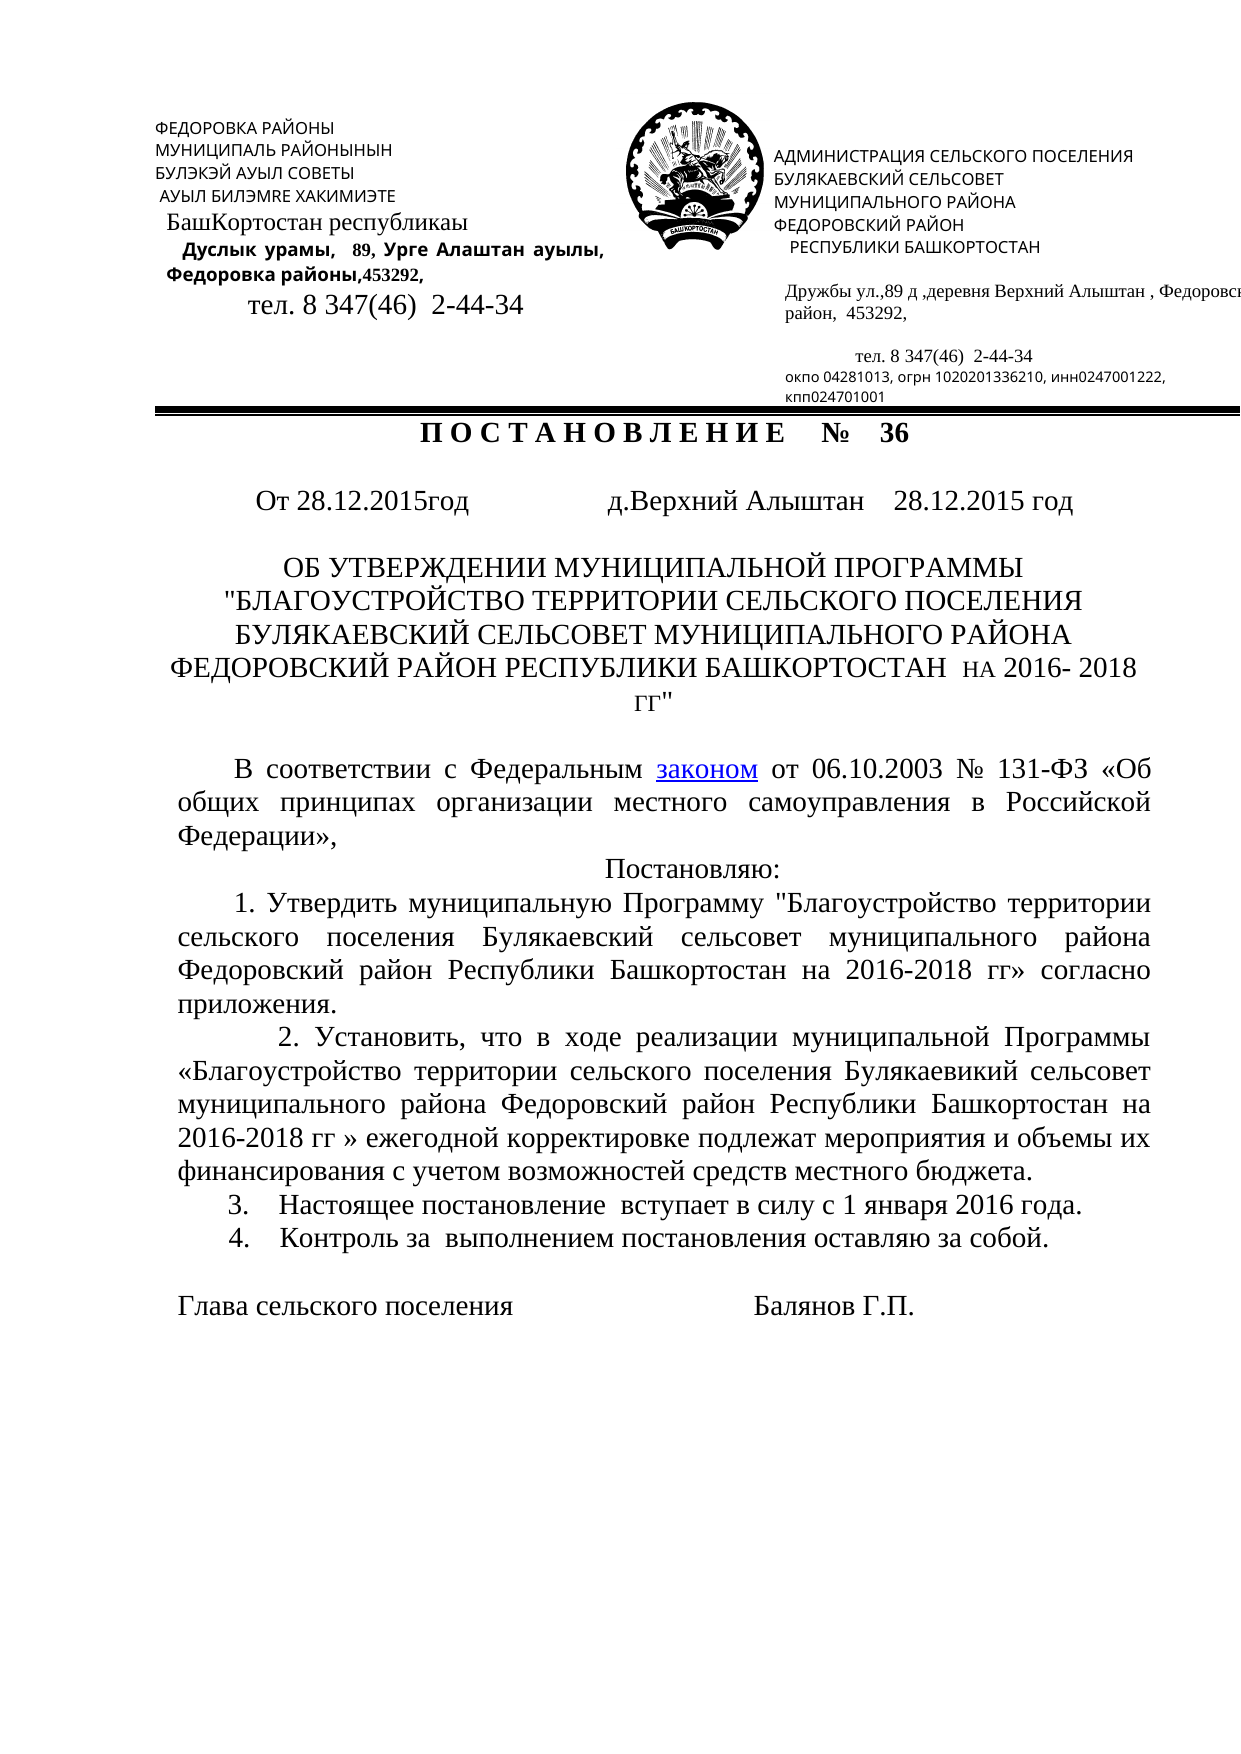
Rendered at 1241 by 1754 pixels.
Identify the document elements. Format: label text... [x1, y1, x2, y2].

text П О С Т А Н О В Л Е Н И Е № 36 [177, 416, 1152, 449]
text Глава сельского поселения Балянов Г.П. [177, 1288, 1152, 1321]
text 4. Контроль за выполнением постановления оставляю за собой. [177, 1221, 1152, 1254]
text 2. Установить, что в ходе реализации муниципальной Программы «Благоустройство территории сельского поселения Булякаевикий сельсовет муниципального района Федоровский район Республики Башкортостан на 2016-2018 гг » ежегодной корректировке подлежат мероприятия и объемы их финансирования с учетом возможностей средств местного бюджета. [177, 1019, 1152, 1187]
text В соответствии с Федеральным законом от 06.10.2003 № 131-ФЗ «Об общих принципах организации местного самоуправления в Российской Федерации», [177, 751, 1152, 852]
picture [616, 93, 773, 258]
text От 28.12.2015год д.Верхний Алыштан 28.12.2015 год [177, 483, 1152, 516]
text 1. Утвердить муниципальную Программу "Благоустройство территории сельского поселения Булякаевский сельсовет муниципального района Федоровский район Республики Башкортостан на 2016-2018 гг» согласно приложения. [177, 885, 1152, 1019]
text Постановляю: [177, 852, 1152, 885]
table_header ФЕДОРОВКА РАЙОНЫ муниципаль районынын БУЛЭКЭЙ ауыл советы ауыл билЭмRе хАКИМИЭТЕ БашКортостан республикаы Дуслык урамы, 89, Урге Алаштан ауылы, Федоровка районы,453292, тел. 8 347(46) 2-44-34 [155, 94, 616, 406]
table_header ОБ УТВЕРЖДЕНИИ МУНИЦИПАЛЬНОЙ ПРОГРАММЫ "БЛАГОУСТРОЙСТВО ТЕРРИТОРИИ СЕЛЬСКОГО ПОСЕЛЕНИЯ БУЛЯКАЕВСКИЙ СЕЛЬСОВЕТ МУНИЦИПАЛЬНОГО РАЙОНА ФЕДОРОВСКИЙ РАЙОН РЕСПУБЛИКИ БАШКОРТОСТАН на 2016- 2018 гг" [155, 550, 1152, 717]
text 3. Настоящее постановление вступает в силу с 1 января 2016 года. [177, 1187, 1152, 1221]
table_header [616, 162, 774, 406]
table_header АДМИНИСТРАЦИЯ СЕЛЬСКОГО ПОСЕЛЕНИЯ БУЛЯКАЕВСКИЙ СЕЛЬСОВЕТ МУНИЦИПАЛЬНОГО РАЙОНА ФЕДОРОВСКИЙ РАЙОН РЕСПУБЛИКИ БАШКОРТОСТАН Дружбы ул.,89 д ,деревня Верхний Алыштан , Федоровский район, 453292, тел. 8 347(46) 2-44-34 окпо 04281013, огрн 1020201336210, инн0247001222, кпп024701001 [774, 94, 1240, 406]
